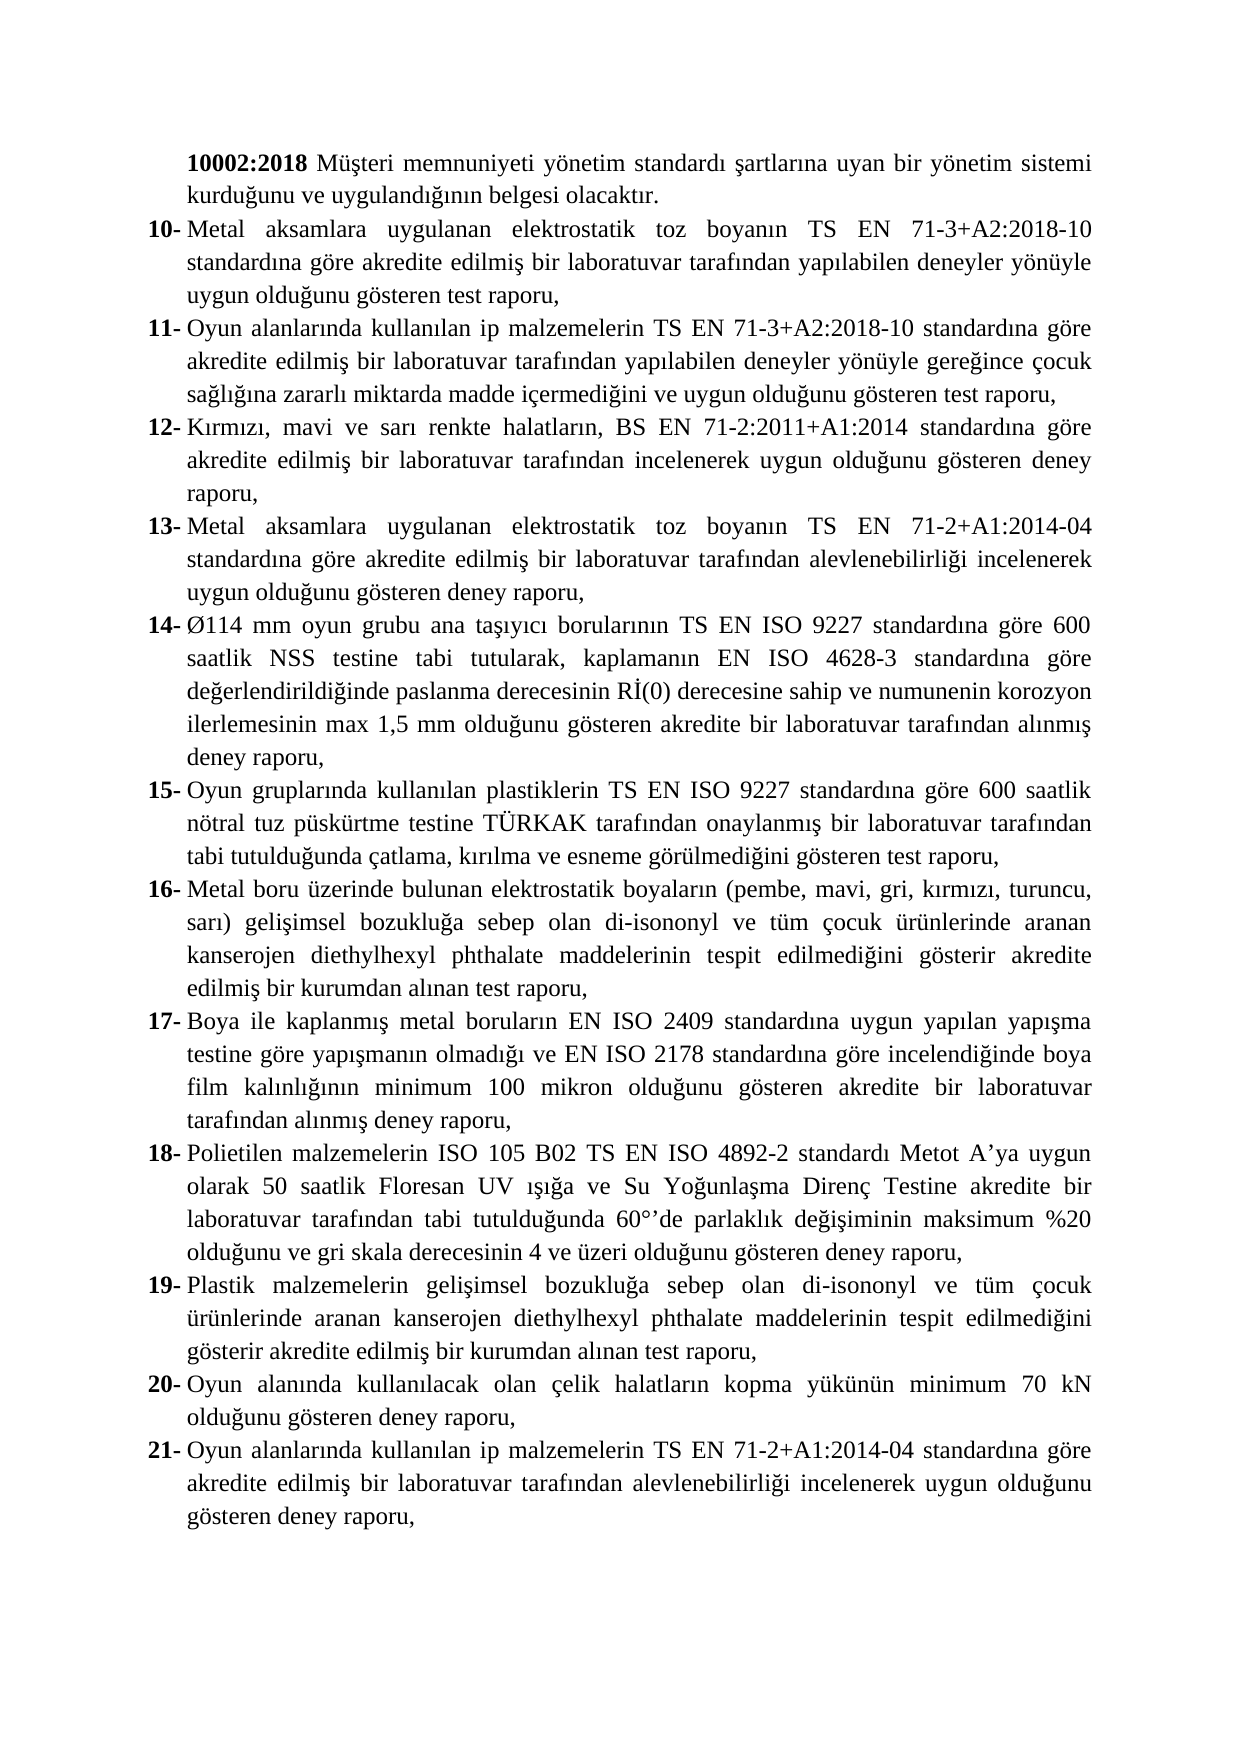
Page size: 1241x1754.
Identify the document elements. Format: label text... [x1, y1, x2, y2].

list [148, 148, 1093, 209]
list Plastik malzemelerin gelişimsel bozukluğa sebep olan di-isononyl ve tüm çocuk ürünlerinde aranan kanserojen diethylhexyl phthalate maddelerinin tespit edilmediğini gösterir akredite edilmiş bir kurumdan alınan test raporu, [148, 1270, 1093, 1365]
list Oyun alanlarında kullanılan ip malzemelerin TS EN 71-3+A2:2018-10 standardına göre akredite edilmiş bir laboratuvar tarafından yapılabilen deneyler yönüyle gereğince çocuk sağlığına zararlı miktarda madde içermediğini ve uygun olduğunu gösteren test raporu, [148, 313, 1093, 407]
list Metal aksamlara uygulanan elektrostatik toz boyanın TS EN 71-2+A1:2014-04 standardına göre akredite edilmiş bir laboratuvar tarafından alevlenebilirliği incelenerek uygun olduğunu gösteren deney raporu, [148, 511, 1093, 606]
list Kırmızı, mavi ve sarı renkte halatların, BS EN 71-2:2011+A1:2014 standardına göre akredite edilmiş bir laboratuvar tarafından incelenerek uygun olduğunu gösteren deney raporu, [148, 412, 1093, 507]
list Oyun alanlarında kullanılan ip malzemelerin TS EN 71-2+A1:2014-04 standardına göre akredite edilmiş bir laboratuvar tarafından alevlenebilirliği incelenerek uygun olduğunu gösteren deney raporu, [148, 1435, 1093, 1530]
list Boya ile kaplanmış metal boruların EN ISO 2409 standardına uygun yapılan yapışma testine göre yapışmanın olmadığı ve EN ISO 2178 standardına göre incelendiğinde boya film kalınlığının minimum 100 mikron olduğunu gösteren akredite bir laboratuvar tarafından alınmış deney raporu, [148, 1006, 1093, 1134]
list Polietilen malzemelerin ISO 105 B02 TS EN ISO 4892-2 standardı Metot A’ya uygun olarak 50 saatlik Floresan UV ışığa ve Su Yoğunlaşma Direnç Testine akredite bir laboratuvar tarafından tabi tutulduğunda 60°’de parlaklık değişiminin maksimum %20 olduğunu ve gri skala derecesinin 4 ve üzeri olduğunu gösteren deney raporu, [148, 1138, 1093, 1266]
list Metal boru üzerinde bulunan elektrostatik boyaların (pembe, mavi, gri, kırmızı, turuncu, sarı) gelişimsel bozukluğa sebep olan di-isononyl ve tüm çocuk ürünlerinde aranan kanserojen diethylhexyl phthalate maddelerinin tespit edilmediğini gösterir akredite edilmiş bir kurumdan alınan test raporu, [148, 874, 1093, 1002]
list Metal aksamlara uygulanan elektrostatik toz boyanın TS EN 71-3+A2:2018-10 standardına göre akredite edilmiş bir laboratuvar tarafından yapılabilen deneyler yönüyle uygun olduğunu gösteren test raporu, [148, 214, 1093, 308]
list Ø114 mm oyun grubu ana taşıyıcı borularının TS EN ISO 9227 standardına göre 600 saatlik NSS testine tabi tutularak, kaplamanın EN ISO 4628-3 standardına göre değerlendirildiğinde paslanma derecesinin Rİ(0) derecesine sahip ve numunenin korozyon ilerlemesinin max 1,5 mm olduğunu gösteren akredite bir laboratuvar tarafından alınmış deney raporu, [148, 610, 1093, 771]
list Oyun gruplarında kullanılan plastiklerin TS EN ISO 9227 standardına göre 600 saatlik nötral tuz püskürtme testine TÜRKAK tarafından onaylanmış bir laboratuvar tarafından tabi tutulduğunda çatlama, kırılma ve esneme görülmediğini gösteren test raporu, [148, 775, 1093, 870]
list Oyun alanında kullanılacak olan çelik halatların kopma yükünün minimum 70 kN olduğunu gösteren deney raporu, [148, 1369, 1093, 1431]
